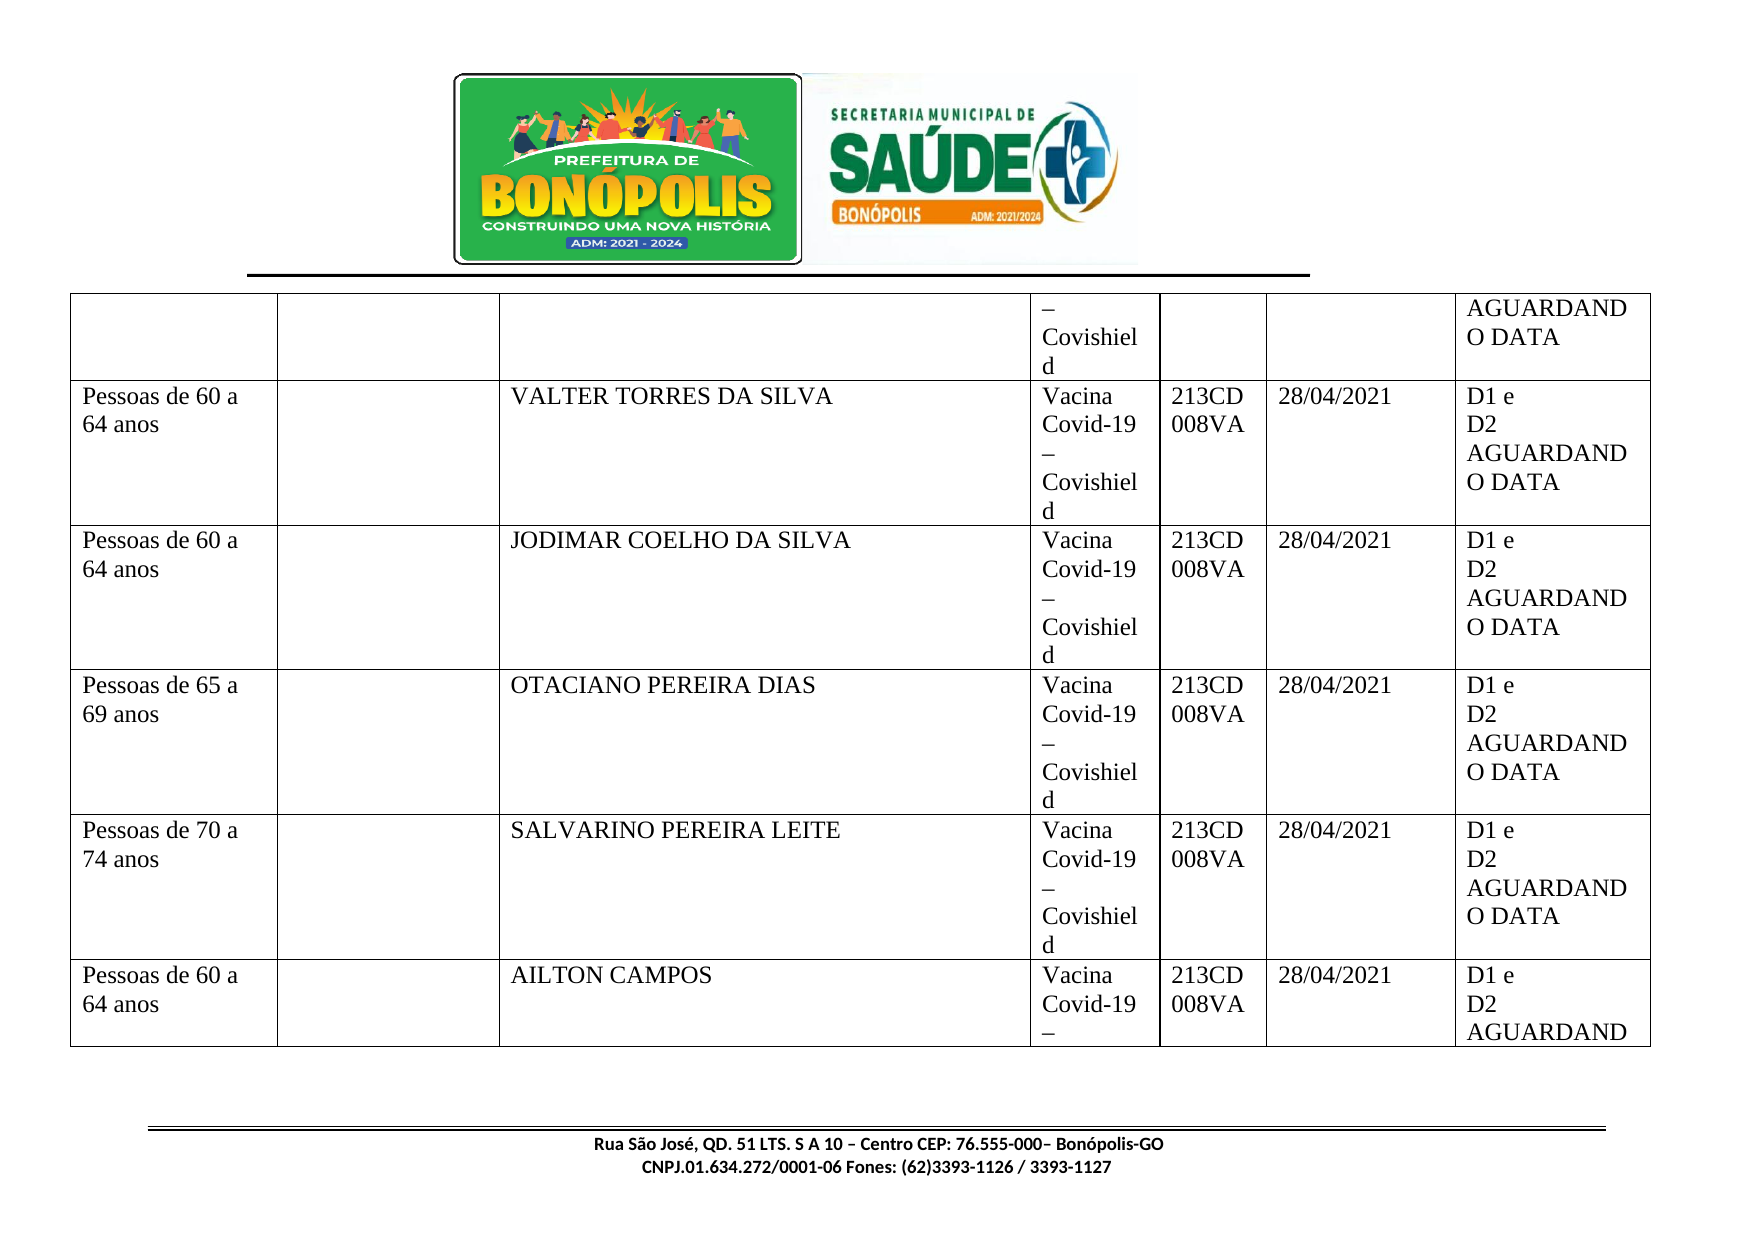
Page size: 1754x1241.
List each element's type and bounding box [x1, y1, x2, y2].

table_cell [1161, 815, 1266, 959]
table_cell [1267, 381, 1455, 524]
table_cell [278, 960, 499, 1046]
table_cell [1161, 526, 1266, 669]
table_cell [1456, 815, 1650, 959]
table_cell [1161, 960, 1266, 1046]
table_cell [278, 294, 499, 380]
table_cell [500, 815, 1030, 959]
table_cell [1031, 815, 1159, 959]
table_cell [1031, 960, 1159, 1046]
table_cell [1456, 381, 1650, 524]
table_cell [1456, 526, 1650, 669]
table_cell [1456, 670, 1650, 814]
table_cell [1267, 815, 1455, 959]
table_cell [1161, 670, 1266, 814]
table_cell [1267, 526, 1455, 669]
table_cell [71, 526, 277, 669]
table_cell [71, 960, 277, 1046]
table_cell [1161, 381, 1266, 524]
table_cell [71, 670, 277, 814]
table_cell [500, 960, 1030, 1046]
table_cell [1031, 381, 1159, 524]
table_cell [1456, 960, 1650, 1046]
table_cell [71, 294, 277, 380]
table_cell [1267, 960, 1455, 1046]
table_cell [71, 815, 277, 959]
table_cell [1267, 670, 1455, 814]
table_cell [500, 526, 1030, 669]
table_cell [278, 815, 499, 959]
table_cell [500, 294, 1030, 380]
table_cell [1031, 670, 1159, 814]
picture [453, 73, 1139, 265]
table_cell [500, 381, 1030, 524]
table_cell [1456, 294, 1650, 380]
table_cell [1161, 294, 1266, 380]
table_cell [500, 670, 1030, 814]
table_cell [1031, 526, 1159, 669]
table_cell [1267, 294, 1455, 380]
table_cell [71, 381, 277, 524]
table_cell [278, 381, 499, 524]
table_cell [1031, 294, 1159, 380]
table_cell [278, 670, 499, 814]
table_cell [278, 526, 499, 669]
